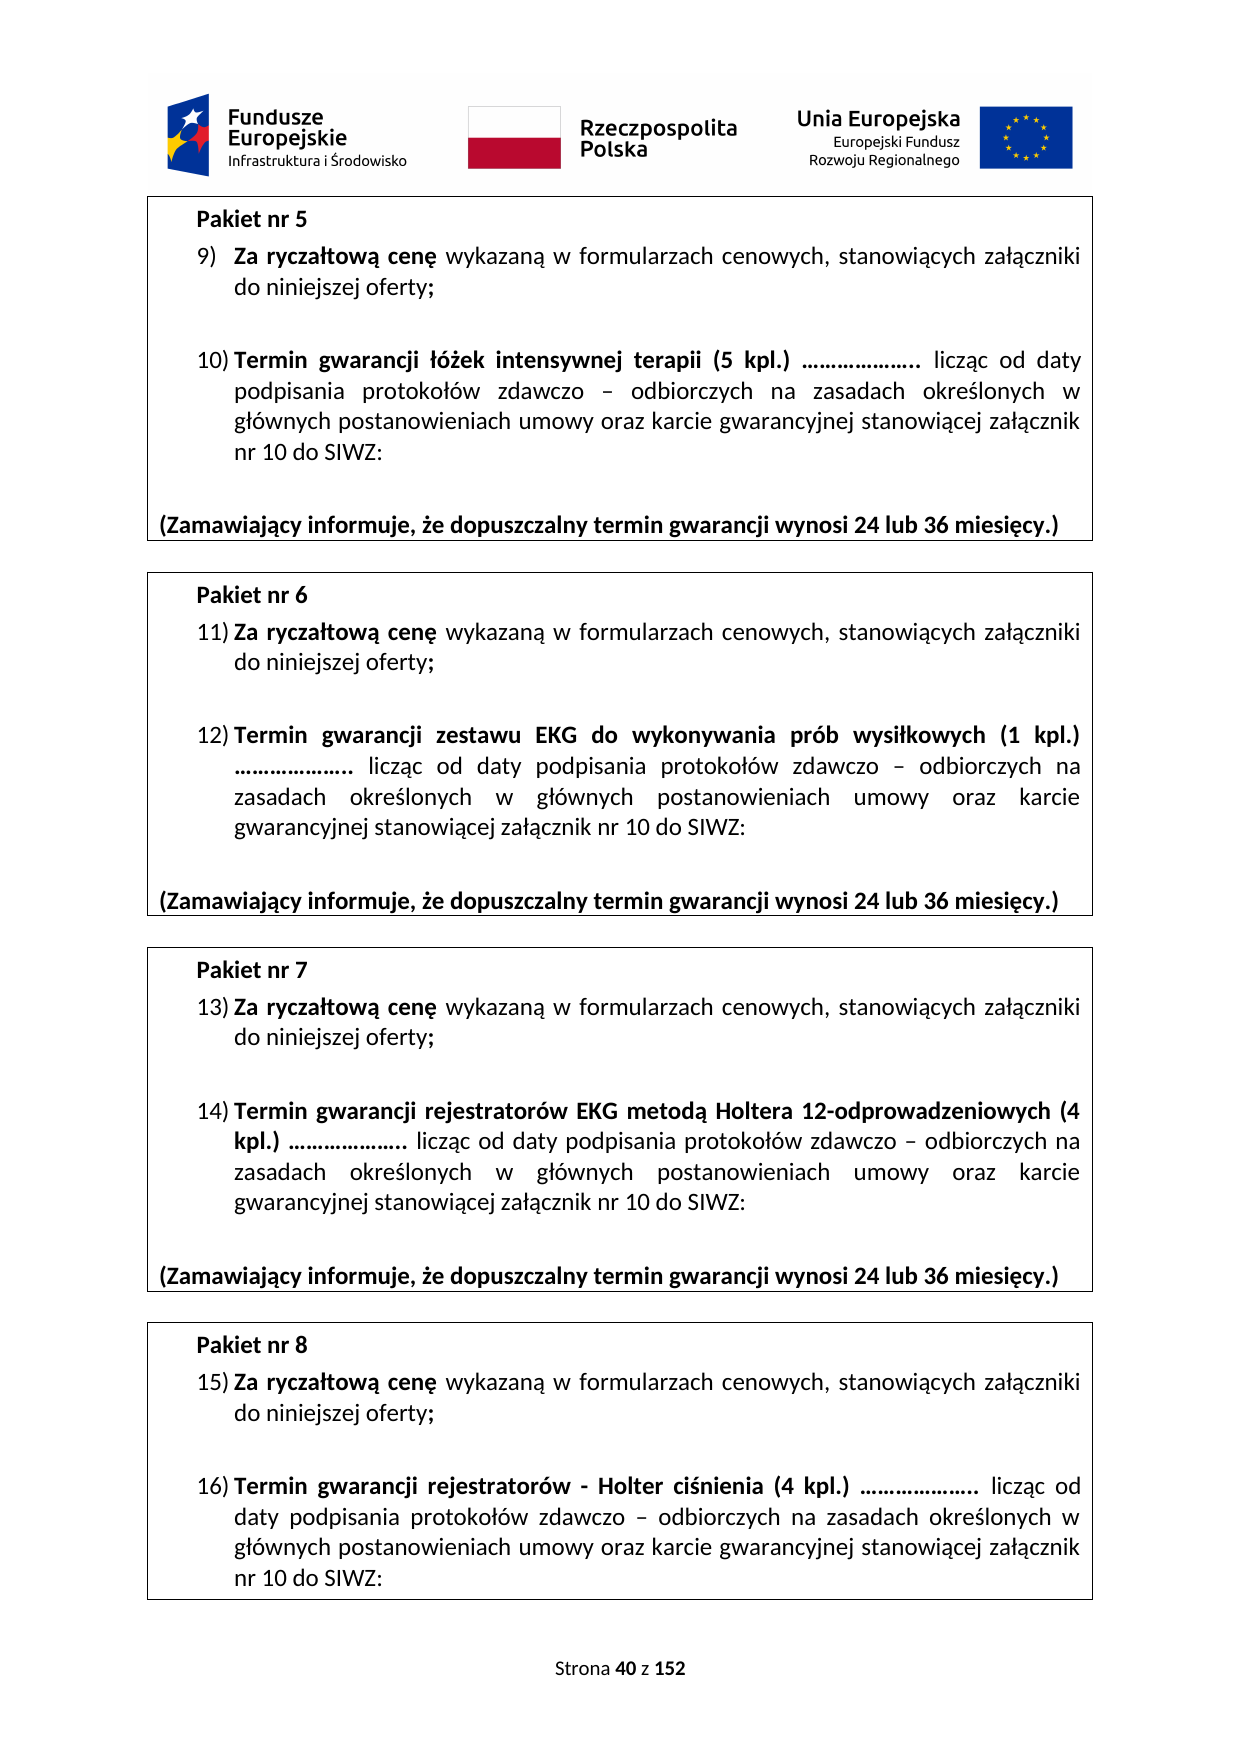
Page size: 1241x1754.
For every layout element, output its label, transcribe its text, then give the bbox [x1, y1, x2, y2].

table_header Pakiet nr 7 Za ryczałtową cenę wykazaną w formularzach cenowych, stanowiących załączniki do niniejszej oferty; Termin gwarancji rejestratorów EKG metodą Holtera 12-odprowadzeniowych (4 kpl.) ……………….. licząc od daty podpisania protokołów zdawczo – odbiorczych na zasadach określonych w głównych postanowieniach umowy oraz karcie gwarancyjnej stanowiącej załącznik nr 10 do SIWZ: (Zamawiający informuje, że dopuszczalny termin gwarancji wynosi 24 lub 36 miesięcy.) [148, 948, 1092, 1291]
table_header Pakiet nr 6 Za ryczałtową cenę wykazaną w formularzach cenowych, stanowiących załączniki do niniejszej oferty; Termin gwarancji zestawu EKG do wykonywania prób wysiłkowych (1 kpl.) ……………….. licząc od daty podpisania protokołów zdawczo – odbiorczych na zasadach określonych w głównych postanowieniach umowy oraz karcie gwarancyjnej stanowiącej załącznik nr 10 do SIWZ: (Zamawiający informuje, że dopuszczalny termin gwarancji wynosi 24 lub 36 miesięcy.) [148, 573, 1092, 915]
picture [147, 73, 1093, 196]
table_header Pakiet nr 5 Za ryczałtową cenę wykazaną w formularzach cenowych, stanowiących załączniki do niniejszej oferty; Termin gwarancji łóżek intensywnej terapii (5 kpl.) ……………….. licząc od daty podpisania protokołów zdawczo – odbiorczych na zasadach określonych w głównych postanowieniach umowy oraz karcie gwarancyjnej stanowiącej załącznik nr 10 do SIWZ: (Zamawiający informuje, że dopuszczalny termin gwarancji wynosi 24 lub 36 miesięcy.) [148, 197, 1092, 540]
